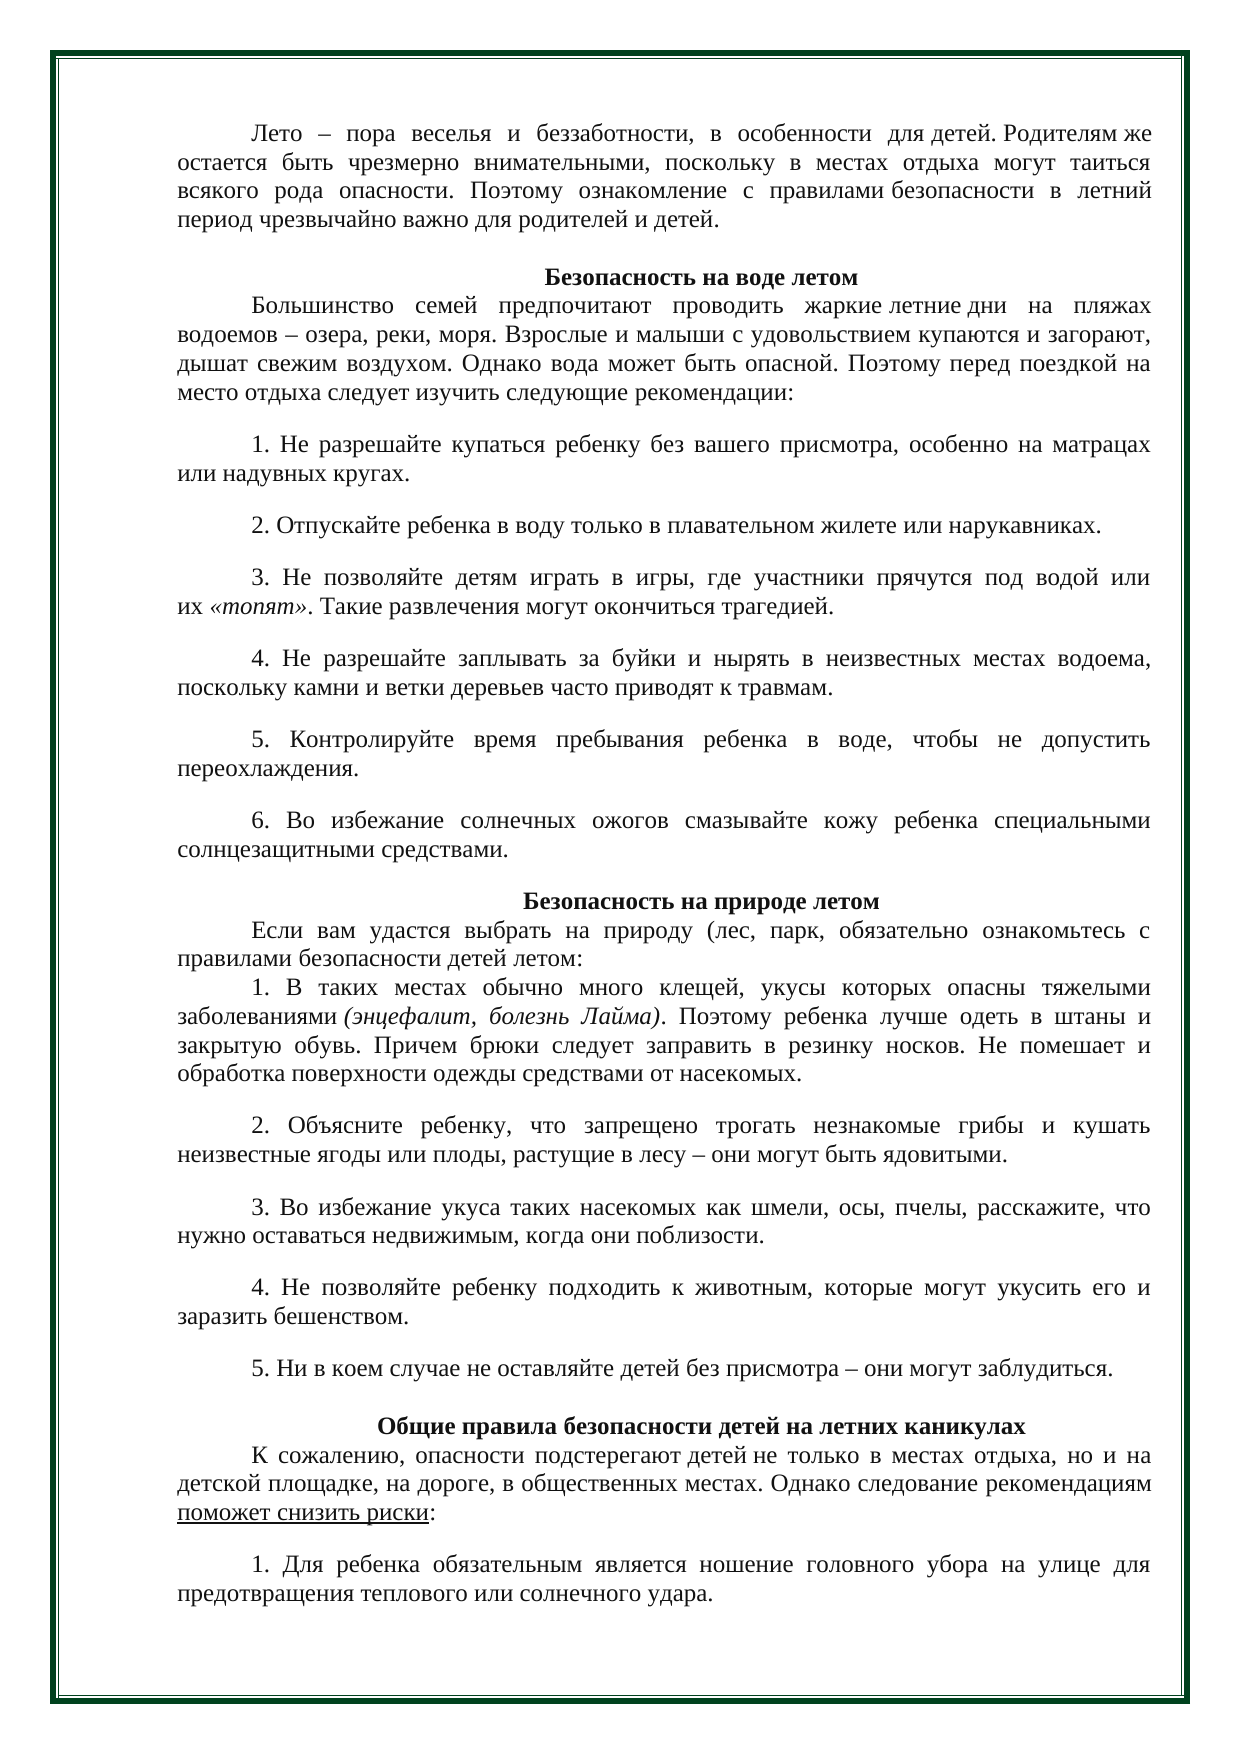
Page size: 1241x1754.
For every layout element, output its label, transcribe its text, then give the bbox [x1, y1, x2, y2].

text 3. Во избежание укуса таких насекомых как шмели, осы, пчелы, расскажите, что нужно оставаться недвижимым, когда они поблизости. [177, 1192, 1152, 1249]
text 3. Не позволяйте детям играть в игры, где участники прячутся под водой или их «топят». Такие развлечения могут окончиться трагедией. [177, 562, 1152, 620]
text 4. Не позволяйте ребенку подходить к животным, которые могут укусить его и заразить бешенством. [177, 1272, 1152, 1330]
text Большинство семей предпочитают проводить жаркие летние дни на пляжах водоемов – озера, реки, моря. Взрослые и малыши с удовольствием купаются и загорают, дышат свежим воздухом. Однако вода может быть опасной. Поэтому перед поездкой на место отдыха следует изучить следующие рекомендации: [177, 291, 1152, 406]
text 2. Отпускайте ребенка в воду только в плавательном жилете или нарукавниках. [177, 510, 1152, 539]
text 1. Не разрешайте купаться ребенку без вашего присмотра, особенно на матрацах или надувных кругах. [177, 429, 1152, 487]
text 6. Во избежание солнечных ожогов смазывайте кожу ребенка специальными солнцезащитными средствами. [177, 805, 1152, 862]
text Безопасность на природе летом [177, 886, 1152, 915]
text Лето – пора веселья и беззаботности, в особенности для детей. Родителям же остается быть чрезмерно внимательными, поскольку в местах отдыха могут таиться всякого рода опасности. Поэтому ознакомление с правилами безопасности в летний период чрезвычайно важно для родителей и детей. [177, 118, 1152, 233]
text 5. Контролируйте время пребывания ребенка в воде, чтобы не допустить переохлаждения. [177, 724, 1152, 782]
text 1. В таких местах обычно много клещей, укусы которых опасны тяжелыми заболеваниями (энцефалит, болезнь Лайма). Поэтому ребенка лучше одеть в штаны и закрытую обувь. Причем брюки следует заправить в резинку носков. Не помешает и обработка поверхности одежды средствами от насекомых. [177, 972, 1152, 1087]
text 1. Для ребенка обязательным является ношение головного убора на улице для предотвращения теплового или солнечного удара. [177, 1549, 1152, 1607]
text Если вам удастся выбрать на природу (лес, парк, обязательно ознакомьтесь с правилами безопасности детей летом: [177, 915, 1152, 972]
text Общие правила безопасности детей на летних каникулах [177, 1411, 1152, 1440]
text 4. Не разрешайте заплывать за буйки и нырять в неизвестных местах водоема, поскольку камни и ветки деревьев часто приводят к травмам. [177, 643, 1152, 701]
text 2. Объясните ребенку, что запрещено трогать незнакомые грибы и кушать неизвестные ягоды или плоды, растущие в лесу – они могут быть ядовитыми. [177, 1111, 1152, 1168]
text К сожалению, опасности подстерегают детей не только в местах отдыха, но и на детской площадке, на дороге, в общественных местах. Однако следование рекомендациям поможет снизить риски: [177, 1440, 1152, 1526]
text 5. Ни в коем случае не оставляйте детей без присмотра – они могут заблудиться. [177, 1353, 1152, 1382]
text Безопасность на воде летом [177, 262, 1152, 291]
